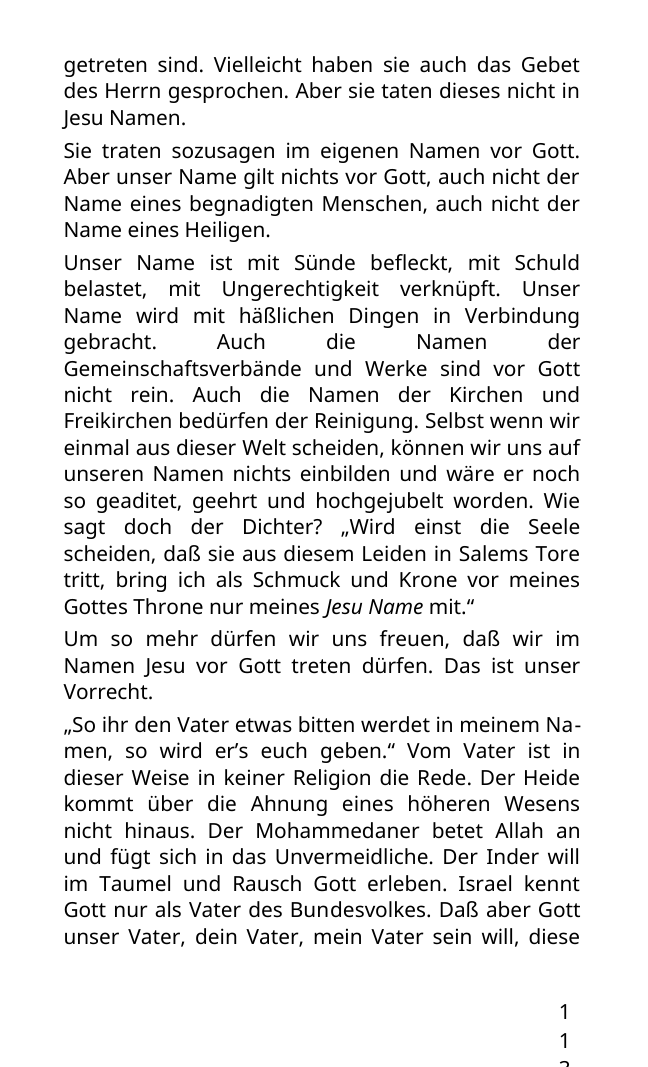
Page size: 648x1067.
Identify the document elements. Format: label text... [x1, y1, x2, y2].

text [63, 711, 581, 949]
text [63, 51, 581, 131]
text Unser Name ist mit Sünde befleckt, mit Schuld belastet, mit Ungerechtigkeit verknüpft. Unser Name wird mit häßlichen Dingen in Verbindung gebracht. Auch die Namen der Gemeinschaftsverbände und Werke sind vor Gott nicht rein. Auch die Namen der Kirchen und Freikirchen bedürfen der Reinigung. Selbst wenn wir einmal aus dieser Welt scheiden, können wir uns auf unseren Namen nichts einbilden und wäre er noch so geaditet, geehrt und hochgejubelt worden. Wie sagt doch der Dichter? „Wird einst die Seele scheiden, daß sie aus diesem Leiden in Salems Tore tritt, bring ich als Schmuck und Krone vor meines Gottes Throne nur meines Jesu Name mit.“ [63, 249, 581, 619]
text Um so mehr dürfen wir uns freuen, daß wir im Namen Jesu vor Gott treten dürfen. Das ist unser Vorrecht. [63, 626, 581, 705]
text Sie traten sozusagen im eigenen Namen vor Gott. Aber unser Name gilt nichts vor Gott, auch nicht der Name eines begnadigten Menschen, auch nicht der Name eines Heiligen. [63, 137, 581, 243]
